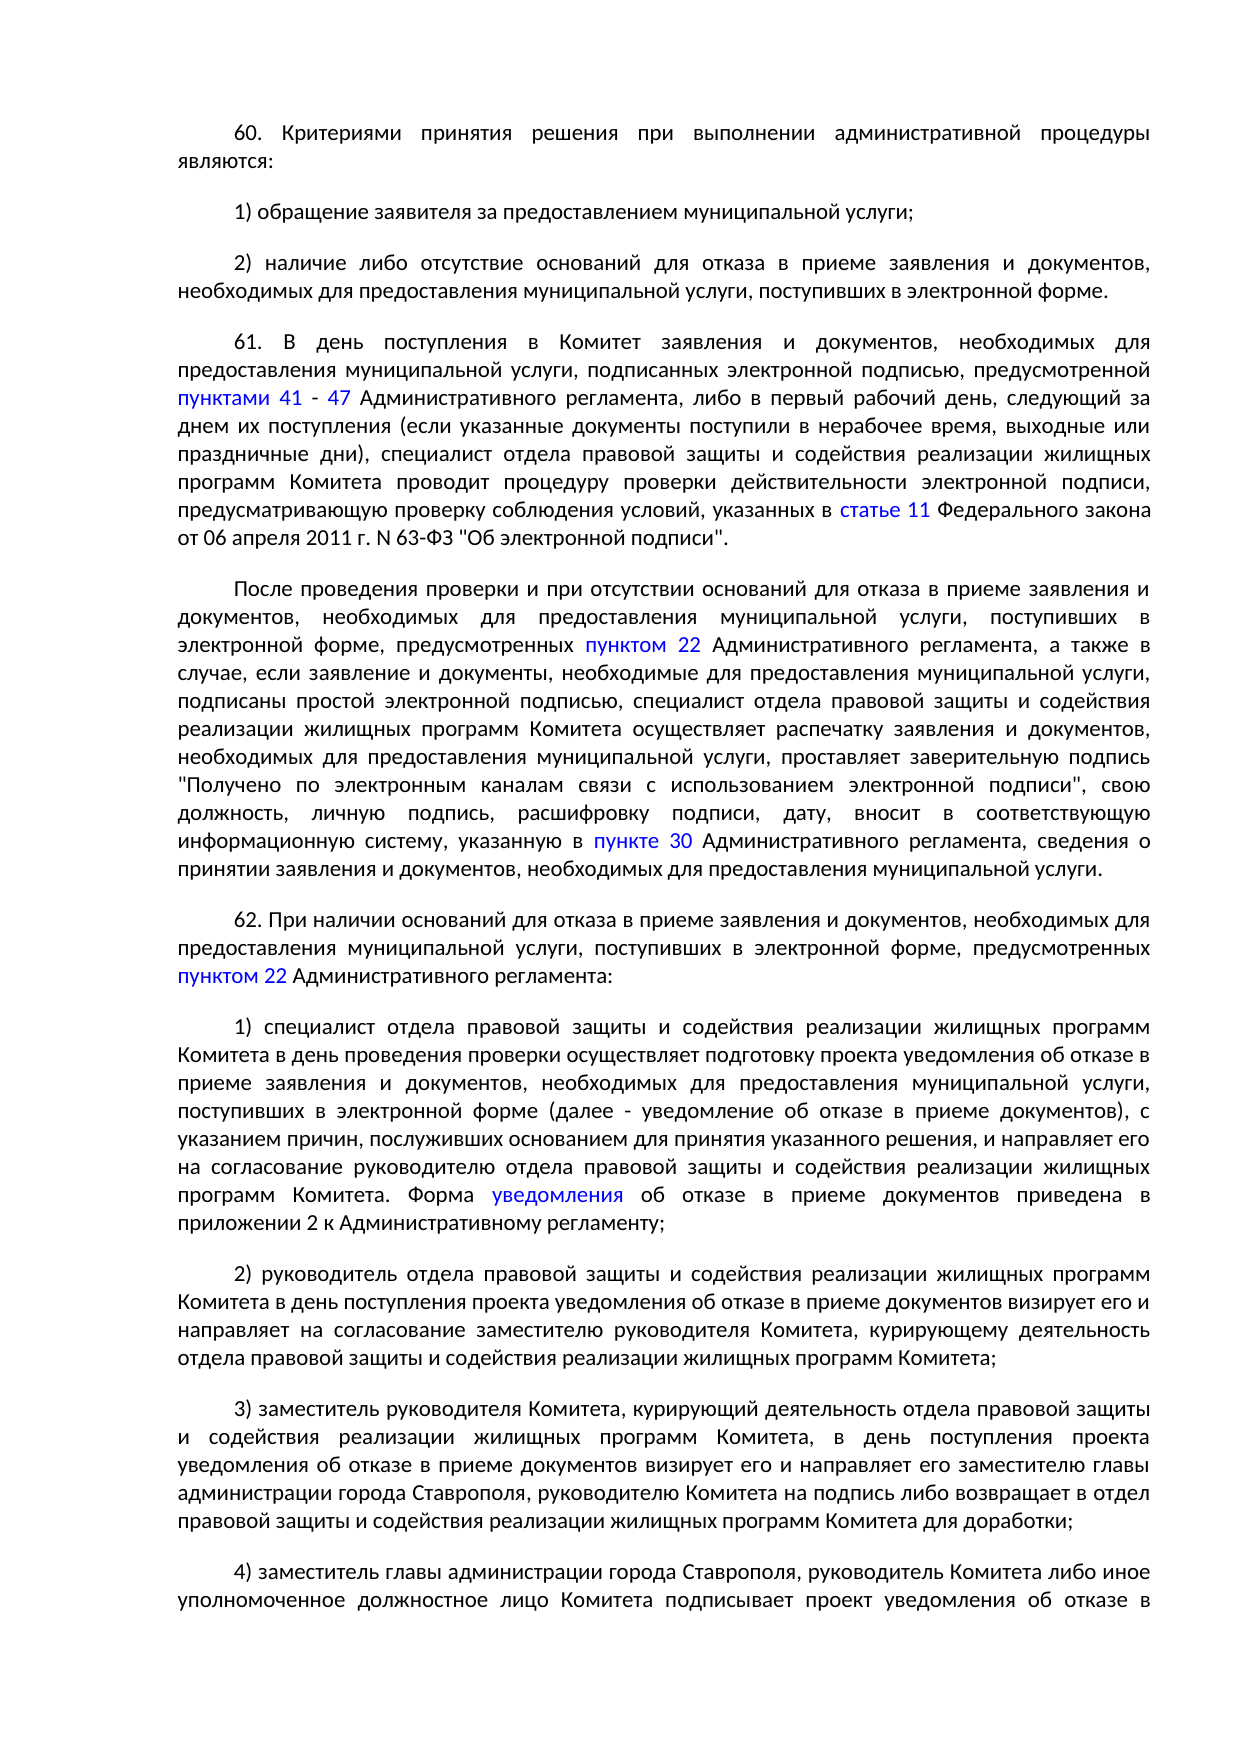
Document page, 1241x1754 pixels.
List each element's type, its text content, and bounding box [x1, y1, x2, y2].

text После проведения проверки и при отсутствии оснований для отказа в приеме заявления и документов, необходимых для предоставления муниципальной услуги, поступивших в электронной форме, предусмотренных пунктом 22 Административного регламента, а также в случае, если заявление и документы, необходимые для предоставления муниципальной услуги, подписаны простой электронной подписью, специалист отдела правовой защиты и содействия реализации жилищных программ Комитета осуществляет распечатку заявления и документов, необходимых для предоставления муниципальной услуги, проставляет заверительную подпись "Получено по электронным каналам связи с использованием электронной подписи", свою должность, личную подпись, расшифровку подписи, дату, вносит в соответствующую информационную систему, указанную в пункте 30 Административного регламента, сведения о принятии заявления и документов, необходимых для предоставления муниципальной услуги. [177, 574, 1152, 882]
text 2) наличие либо отсутствие оснований для отказа в приеме заявления и документов, необходимых для предоставления муниципальной услуги, поступивших в электронной форме. [177, 248, 1152, 304]
text 60. Критериями принятия решения при выполнении административной процедуры являются: [177, 118, 1152, 174]
text 1) специалист отдела правовой защиты и содействия реализации жилищных программ Комитета в день проведения проверки осуществляет подготовку проекта уведомления об отказе в приеме заявления и документов, необходимых для предоставления муниципальной услуги, поступивших в электронной форме (далее - уведомление об отказе в приеме документов), с указанием причин, послуживших основанием для принятия указанного решения, и направляет его на согласование руководителю отдела правовой защиты и содействия реализации жилищных программ Комитета. Форма уведомления об отказе в приеме документов приведена в приложении 2 к Административному регламенту; [177, 1012, 1152, 1236]
text 62. При наличии оснований для отказа в приеме заявления и документов, необходимых для предоставления муниципальной услуги, поступивших в электронной форме, предусмотренных пунктом 22 Административного регламента: [177, 905, 1152, 989]
text 61. В день поступления в Комитет заявления и документов, необходимых для предоставления муниципальной услуги, подписанных электронной подписью, предусмотренной пунктами 41 - 47 Административного регламента, либо в первый рабочий день, следующий за днем их поступления (если указанные документы поступили в нерабочее время, выходные или праздничные дни), специалист отдела правовой защиты и содействия реализации жилищных программ Комитета проводит процедуру проверки действительности электронной подписи, предусматривающую проверку соблюдения условий, указанных в статье 11 Федерального закона от 06 апреля 2011 г. N 63-ФЗ "Об электронной подписи". [177, 327, 1152, 551]
text 2) руководитель отдела правовой защиты и содействия реализации жилищных программ Комитета в день поступления проекта уведомления об отказе в приеме документов визирует его и направляет на согласование заместителю руководителя Комитета, курирующему деятельность отдела правовой защиты и содействия реализации жилищных программ Комитета; [177, 1259, 1152, 1371]
text 3) заместитель руководителя Комитета, курирующий деятельность отдела правовой защиты и содействия реализации жилищных программ Комитета, в день поступления проекта уведомления об отказе в приеме документов визирует его и направляет его заместителю главы администрации города Ставрополя, руководителю Комитета на подпись либо возвращает в отдел правовой защиты и содействия реализации жилищных программ Комитета для доработки; [177, 1394, 1152, 1534]
text 1) обращение заявителя за предоставлением муниципальной услуги; [177, 197, 1152, 225]
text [177, 1557, 1152, 1613]
